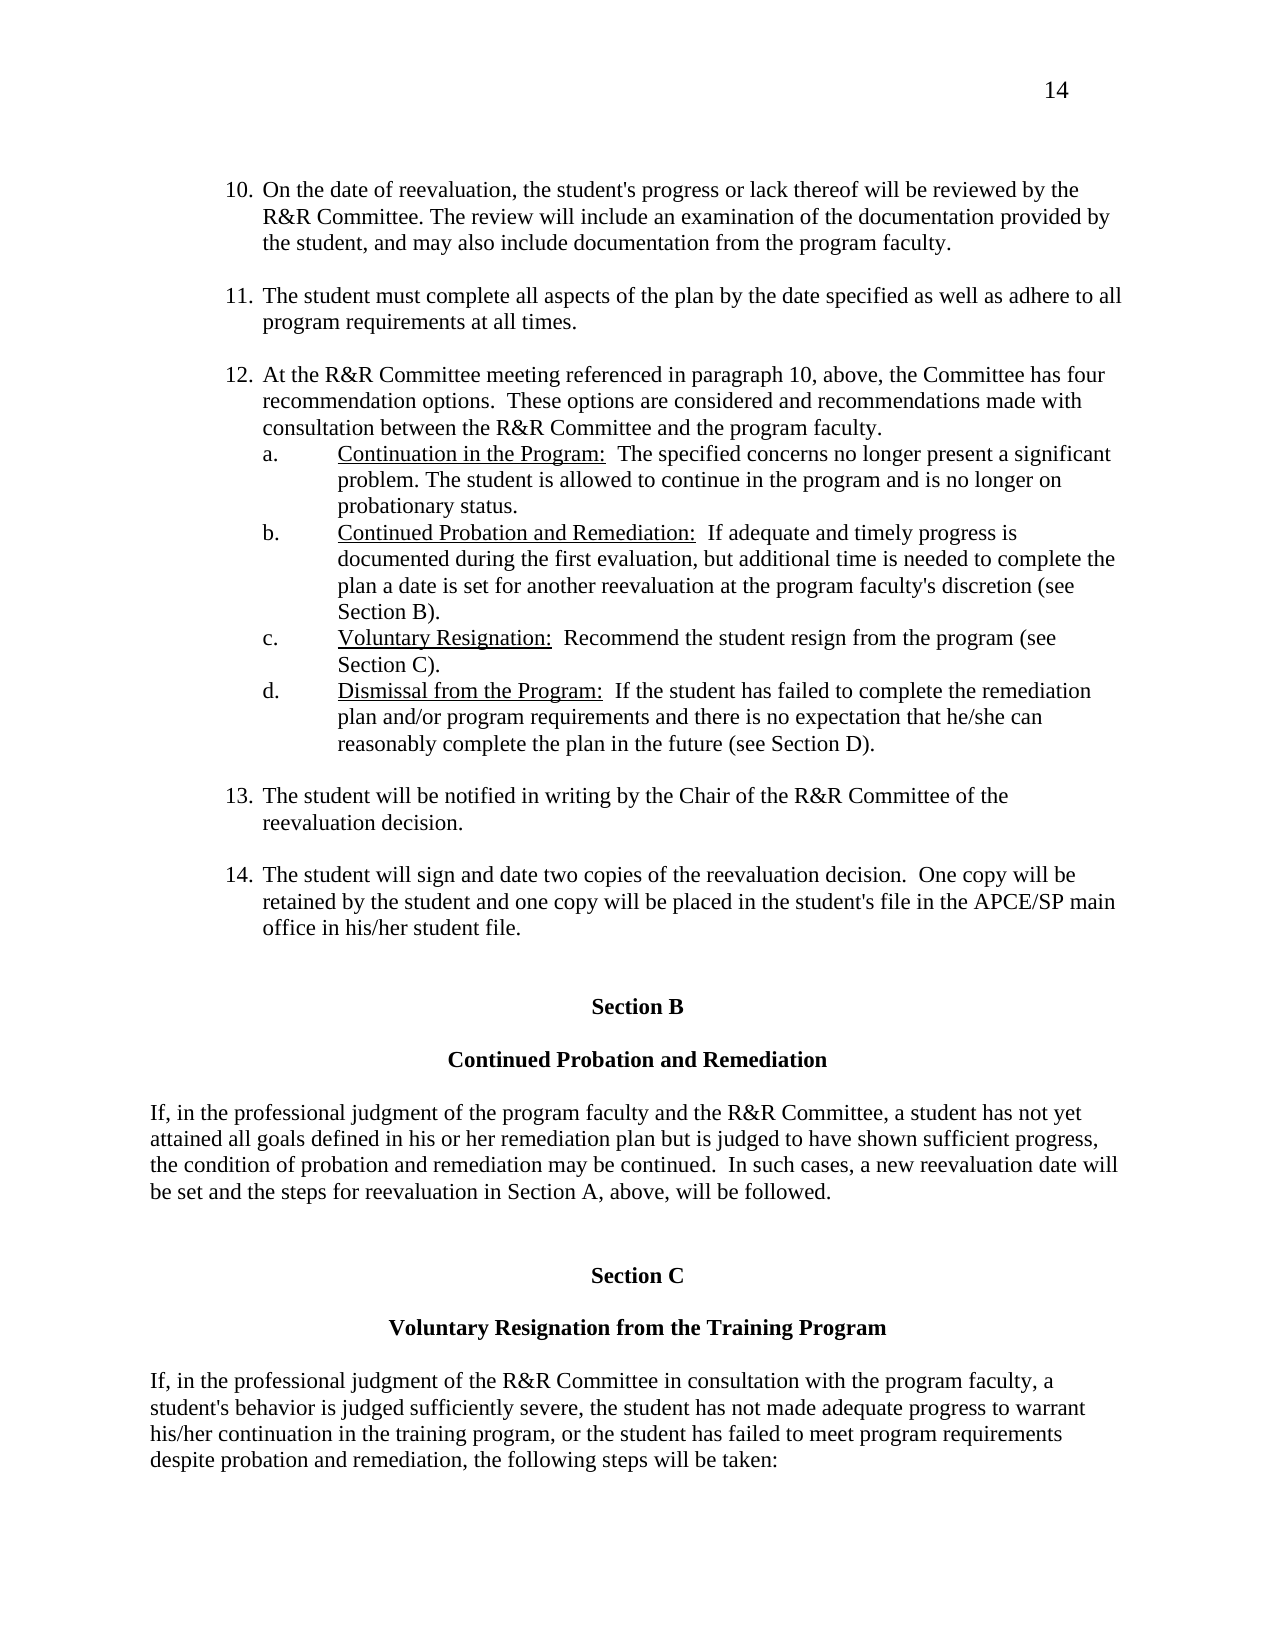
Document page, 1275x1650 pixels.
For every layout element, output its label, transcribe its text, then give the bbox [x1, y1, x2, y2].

text If, in the professional judgment of the R&R Committee in consultation with the program faculty, a student's behavior is judged sufficiently severe, the student has not made adequate progress to warrant his/her continuation in the training program, or the student has failed to meet program requirements despite probation and remediation, the following steps will be taken: [150, 1367, 1125, 1473]
text Section B [150, 993, 1125, 1020]
list Dismissal from the Program: If the student has failed to complete the remediation plan and/or program requirements and there is no expectation that he/she can reasonably complete the plan in the future (see Section D). [262, 677, 1125, 756]
list The student will be notified in writing by the Chair of the R&R Committee of the reevaluation decision. [225, 782, 1125, 835]
text Section C [150, 1262, 1125, 1288]
list On the date of reevaluation, the student's progress or lack thereof will be reviewed by the R&R Committee. The review will include an examination of the documentation provided by the student, and may also include documentation from the program faculty. [225, 176, 1125, 255]
list The student will sign and date two copies of the reevaluation decision. One copy will be retained by the student and one copy will be placed in the student's file in the APCE/SP main office in his/her student file. [225, 862, 1125, 941]
list At the R&R Committee meeting referenced in paragraph 10, above, the Committee has four recommendation options. These options are considered and recommendations made with consultation between the R&R Committee and the program faculty. [225, 361, 1125, 440]
text Continued Probation and Remediation [150, 1046, 1125, 1072]
list Continuation in the Program: The specified concerns no longer present a significant problem. The student is allowed to continue in the program and is no longer on probationary status. [262, 440, 1125, 519]
text Voluntary Resignation from the Training Program [150, 1314, 1125, 1341]
text If, in the professional judgment of the program faculty and the R&R Committee, a student has not yet attained all goals defined in his or her remediation plan but is judged to have shown sufficient progress, the condition of probation and remediation may be continued. In such cases, a new reevaluation date will be set and the steps for reevaluation in Section A, above, will be followed. [150, 1099, 1125, 1204]
list Voluntary Resignation: Recommend the student resign from the program (see Section C). [262, 624, 1125, 677]
list The student must complete all aspects of the plan by the date specified as well as adhere to all program requirements at all times. [225, 282, 1125, 334]
list Continued Probation and Remediation: If adequate and timely progress is documented during the first evaluation, but additional time is needed to complete the plan a date is set for another reevaluation at the program faculty's discretion (see Section B). [262, 519, 1125, 624]
